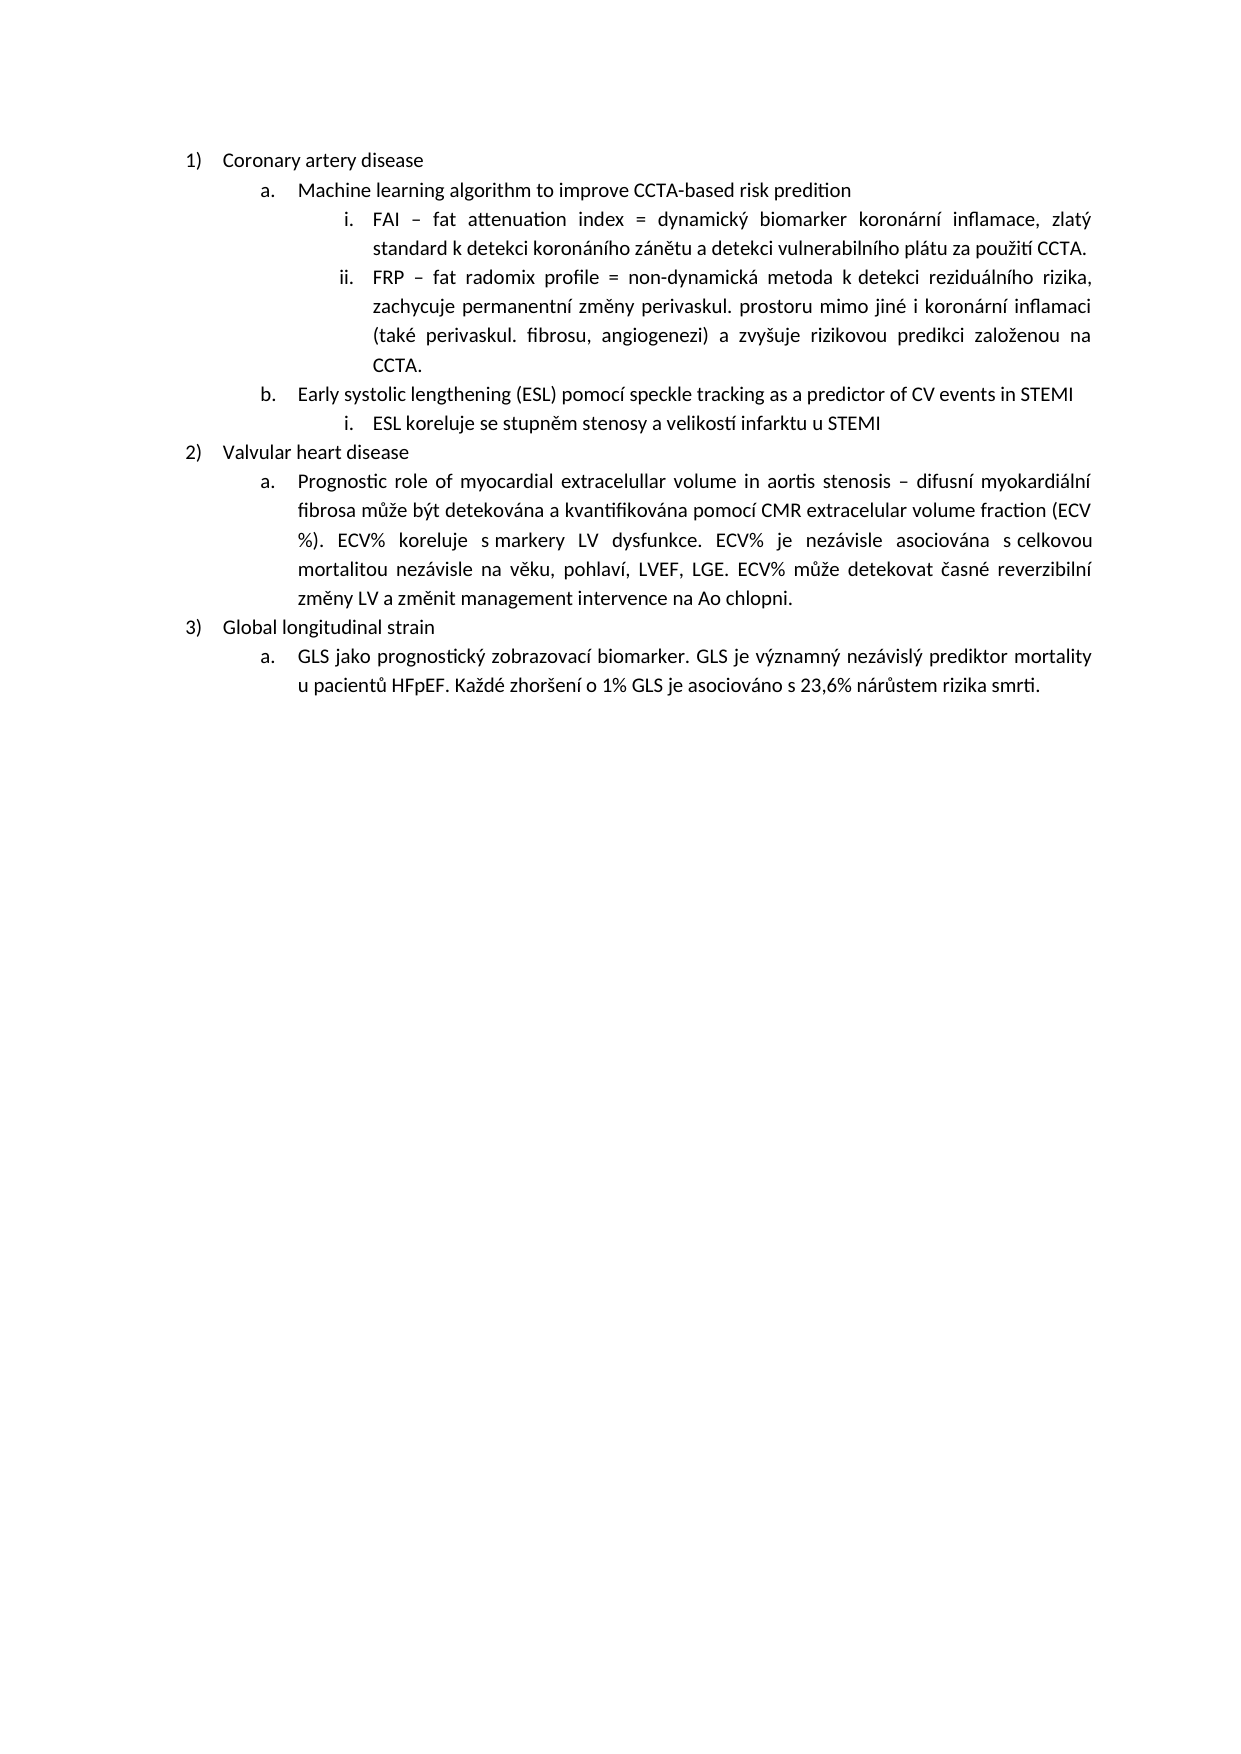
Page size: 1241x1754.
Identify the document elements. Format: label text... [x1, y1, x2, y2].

list Valvular heart disease [185, 439, 1093, 465]
list FRP – fat radomix profile = non-dynamická metoda k detekci reziduálního rizika, zachycuje permanentní změny perivaskul. prostoru mimo jiné i koronární inflamaci (také perivaskul. fibrosu, angiogenezi) a zvyšuje rizikovou predikci založenou na CCTA. [354, 264, 1093, 377]
list Coronary artery disease [185, 148, 1093, 173]
list Prognostic role of myocardial extracelullar volume in aortis stenosis – difusní myokardiální fibrosa může být detekována a kvantifikována pomocí CMR extracelular volume fraction (ECV%). ECV% koreluje s markery LV dysfunkce. ECV% je nezávisle asociována s celkovou mortalitou nezávisle na věku, pohlaví, LVEF, LGE. ECV% může detekovat časné reverzibilní změny LV a změnit management intervence na Ao chlopni. [260, 468, 1093, 611]
list ESL koreluje se stupněm stenosy a velikostí infarktu u STEMI [354, 410, 1093, 436]
list Early systolic lengthening (ESL) pomocí speckle tracking as a predictor of CV events in STEMI [260, 381, 1093, 406]
list Global longitudinal strain [185, 614, 1093, 640]
list FAI – fat attenuation index = dynamický biomarker koronární inflamace, zlatý standard k detekci koronáního zánětu a detekci vulnerabilního plátu za použití CCTA. [354, 206, 1093, 261]
list Machine learning algorithm to improve CCTA-based risk predition [260, 177, 1093, 202]
list GLS jako prognostický zobrazovací biomarker. GLS je významný nezávislý prediktor mortality u pacientů HFpEF. Každé zhoršení o 1% GLS je asociováno s 23,6% nárůstem rizika smrti. [260, 643, 1093, 698]
